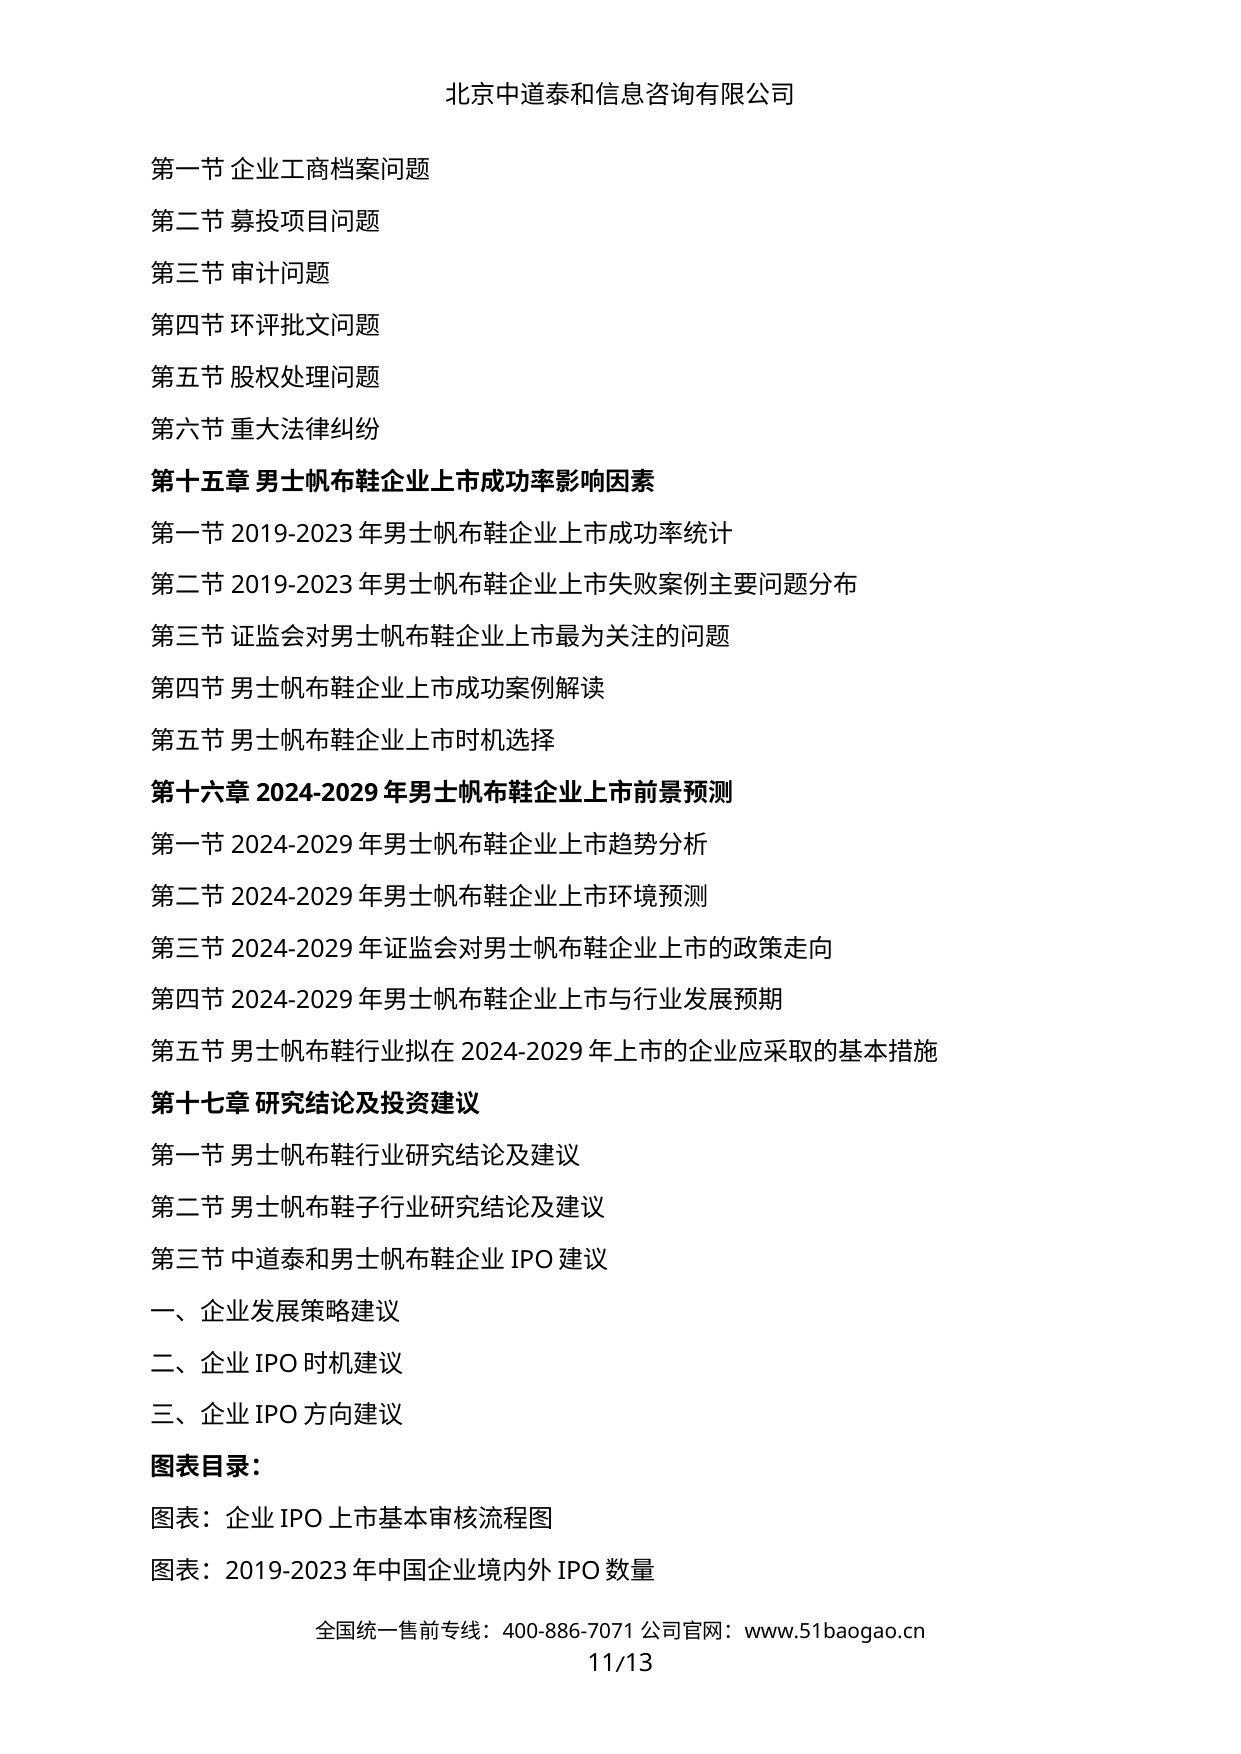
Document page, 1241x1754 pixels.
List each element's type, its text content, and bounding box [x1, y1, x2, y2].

text 第二节 男士帆布鞋子行业研究结论及建议 [150, 1187, 1090, 1224]
text 第二节 2019-2023年男士帆布鞋企业上市失败案例主要问题分布 [150, 565, 1090, 601]
text 第三节 中道泰和男士帆布鞋企业IPO建议 [150, 1239, 1090, 1276]
text 图表目录： [150, 1447, 1090, 1483]
text 第四节 环评批文问题 [150, 306, 1090, 342]
text 第五节 股权处理问题 [150, 357, 1090, 394]
text 第二节 募投项目问题 [150, 202, 1090, 238]
text 一、企业发展策略建议 [150, 1291, 1090, 1327]
text 第三节 证监会对男士帆布鞋企业上市最为关注的问题 [150, 617, 1090, 653]
text 第四节 2024-2029年男士帆布鞋企业上市与行业发展预期 [150, 980, 1090, 1016]
text 第十六章 2024-2029年男士帆布鞋企业上市前景预测 [150, 772, 1090, 809]
text 图表：2019-2023年中国企业境内外IPO数量 [150, 1551, 1090, 1587]
text 第一节 企业工商档案问题 [150, 150, 1090, 186]
text 第十五章 男士帆布鞋企业上市成功率影响因素 [150, 461, 1090, 497]
text 第二节 2024-2029年男士帆布鞋企业上市环境预测 [150, 876, 1090, 912]
text 第四节 男士帆布鞋企业上市成功案例解读 [150, 669, 1090, 705]
text 第三节 审计问题 [150, 254, 1090, 290]
text 第三节 2024-2029年证监会对男士帆布鞋企业上市的政策走向 [150, 928, 1090, 964]
text 第六节 重大法律纠纷 [150, 409, 1090, 446]
text 二、企业IPO时机建议 [150, 1343, 1090, 1379]
text 第一节 2024-2029年男士帆布鞋企业上市趋势分析 [150, 824, 1090, 861]
text 第十七章 研究结论及投资建议 [150, 1084, 1090, 1120]
text 第一节 男士帆布鞋行业研究结论及建议 [150, 1136, 1090, 1172]
text 第一节 2019-2023年男士帆布鞋企业上市成功率统计 [150, 513, 1090, 549]
text 第五节 男士帆布鞋企业上市时机选择 [150, 721, 1090, 757]
text 三、企业IPO方向建议 [150, 1395, 1090, 1431]
text 图表：企业IPO上市基本审核流程图 [150, 1499, 1090, 1535]
text 第五节 男士帆布鞋行业拟在2024-2029年上市的企业应采取的基本措施 [150, 1032, 1090, 1068]
